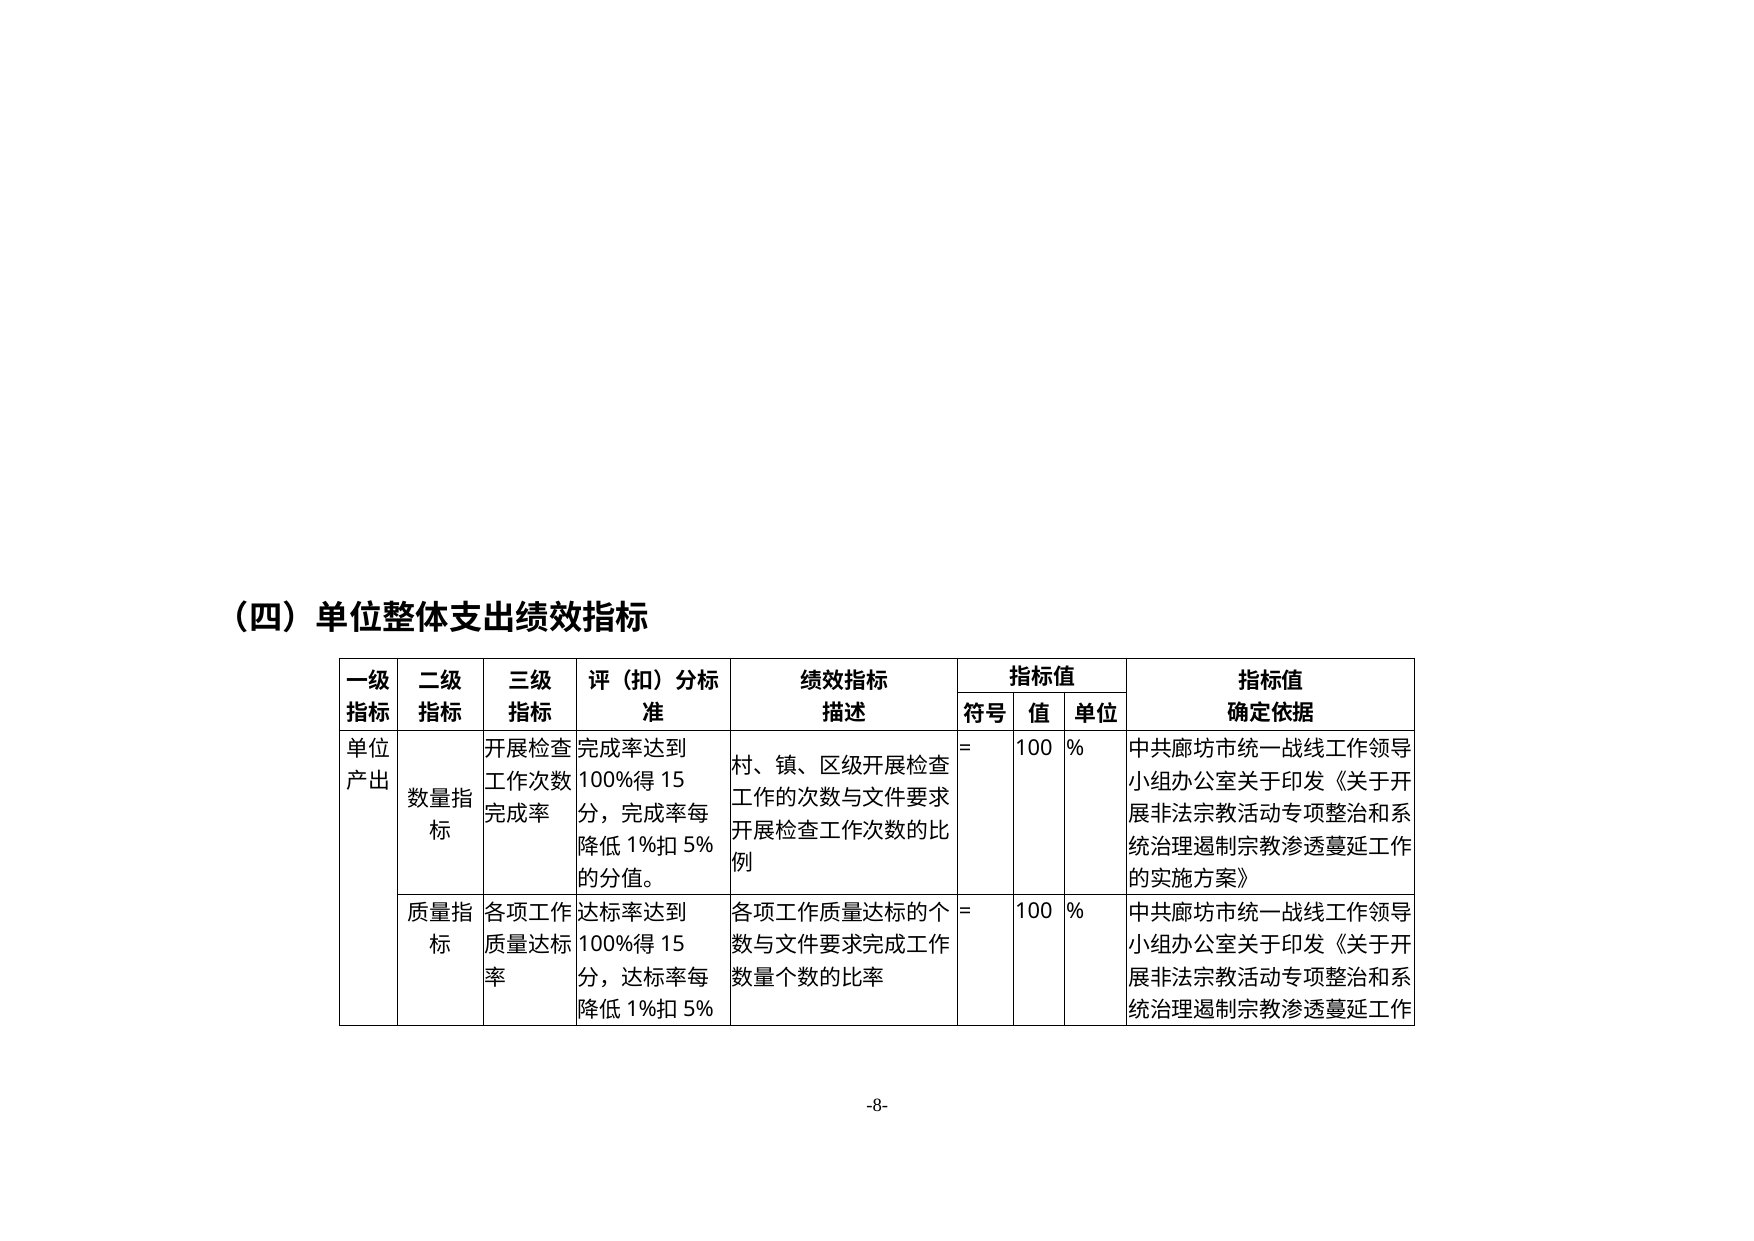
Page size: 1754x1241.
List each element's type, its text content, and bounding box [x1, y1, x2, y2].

table_cell = [958, 895, 1013, 1025]
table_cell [1127, 731, 1414, 894]
table_header 二级 指标 [398, 659, 483, 730]
table_cell 完成率达到100%得15分，完成率每降低1%扣5%的分值。 [577, 731, 730, 894]
text （四）单位整体支出绩效指标 [150, 581, 1604, 641]
table_cell 达标率达到100%得15分，达标率每降低1%扣5%的分值。 [577, 895, 730, 1025]
table_header 评（扣）分标准 [577, 659, 730, 730]
table_header 指标值 [958, 659, 1126, 692]
table_cell 单位 [1065, 693, 1126, 730]
table_header 指标值 确定依据 [1127, 659, 1414, 730]
table_cell 开展检查工作次数完成率 [484, 731, 576, 894]
table_header 三级 指标 [484, 659, 576, 730]
table_cell 值 [1014, 693, 1064, 730]
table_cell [1127, 895, 1414, 1025]
table_cell 各项工作质量达标的个数与文件要求完成工作数量个数的比率 [731, 895, 957, 1025]
table_cell % [1065, 731, 1126, 894]
table_header 一级指标 [340, 659, 397, 730]
table_cell 符号 [958, 693, 1013, 730]
table_cell 各项工作质量达标率 [484, 895, 576, 1025]
table_cell 单位产出 [340, 731, 397, 1025]
table_cell 100 [1014, 731, 1064, 894]
table_cell 数量指标 [398, 731, 483, 894]
table_cell % [1065, 895, 1126, 1025]
table_cell 村、镇、区级开展检查工作的次数与文件要求开展检查工作次数的比例 [731, 731, 957, 894]
table_header 绩效指标 描述 [731, 659, 957, 730]
table_cell 100 [1014, 895, 1064, 1025]
table_cell 质量指标 [398, 895, 483, 1025]
table_cell = [958, 731, 1013, 894]
